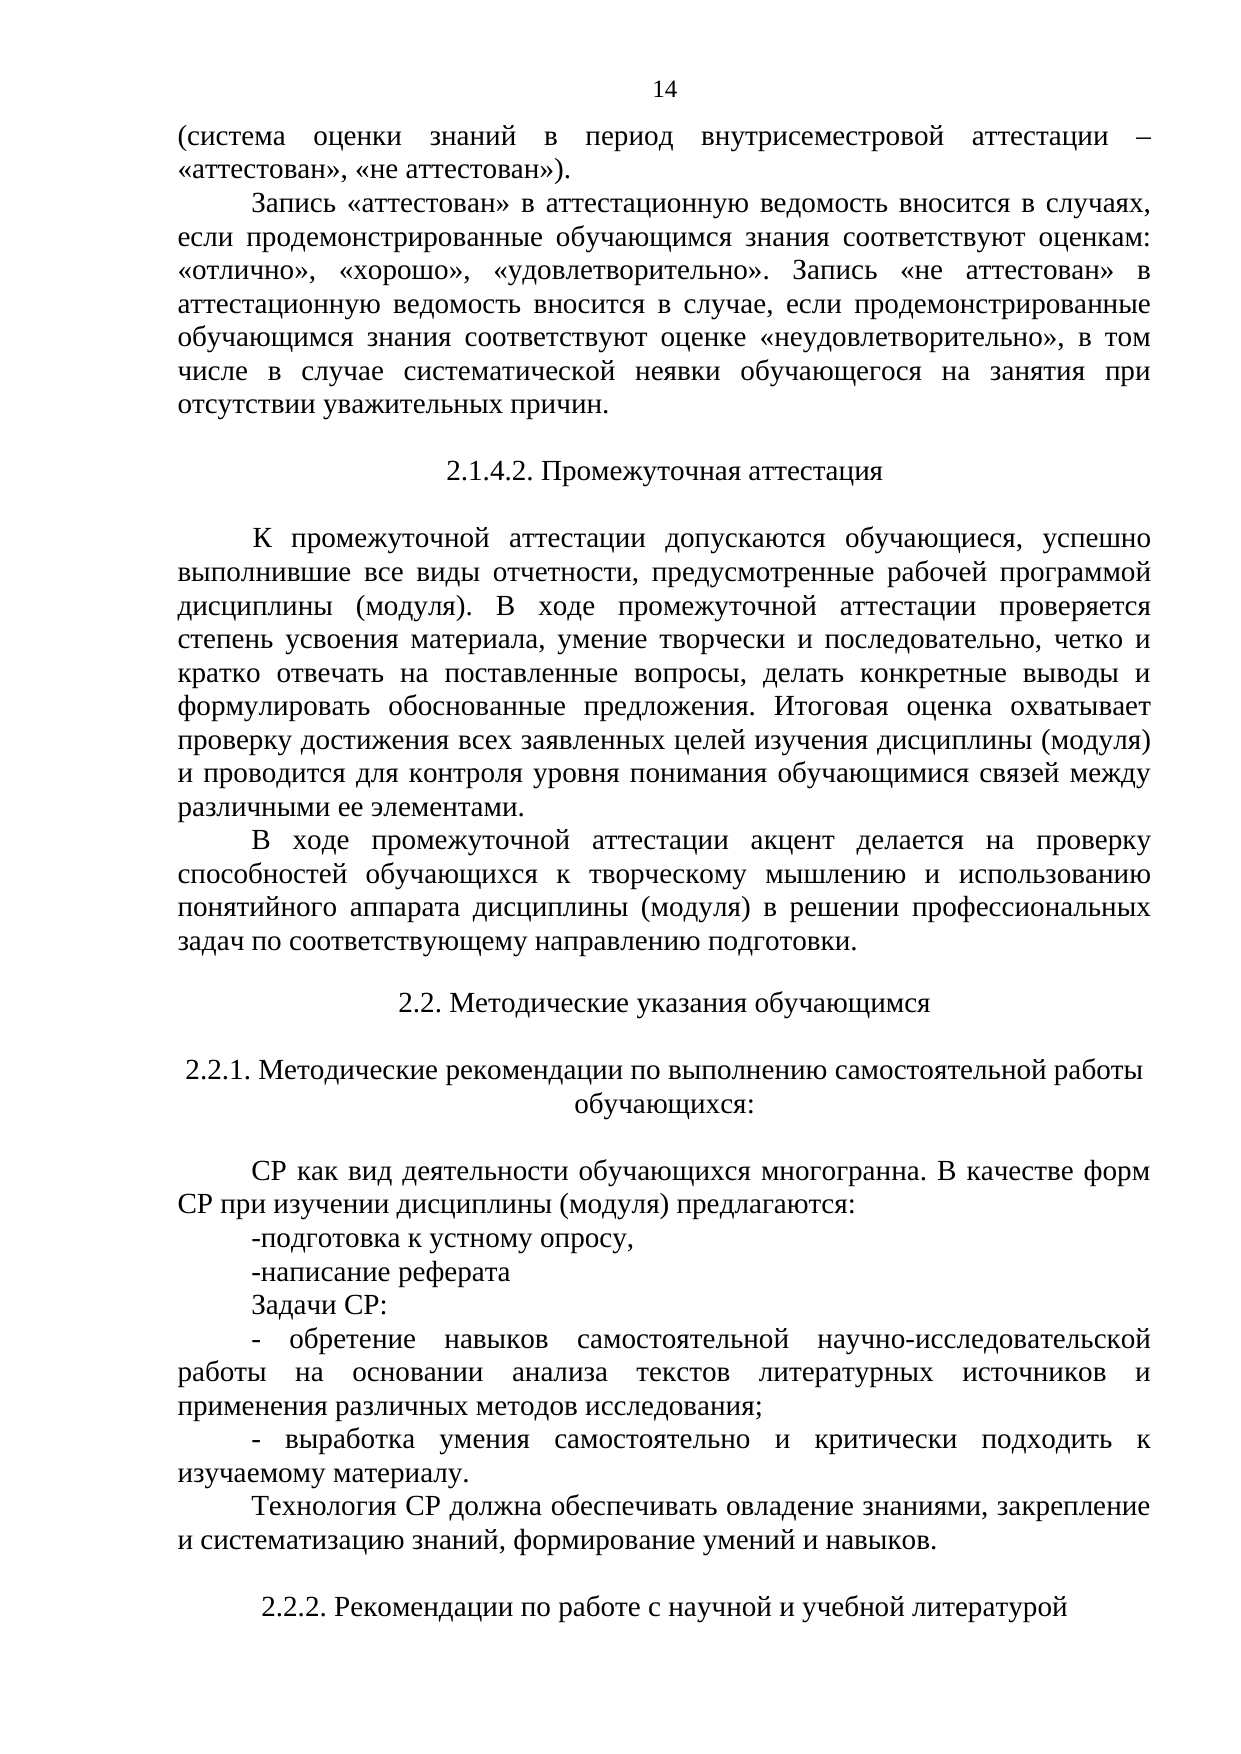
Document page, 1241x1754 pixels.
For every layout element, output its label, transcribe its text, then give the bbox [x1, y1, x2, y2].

text Технология СР должна обеспечивать овладение знаниями, закрепление и систематизацию знаний, формирование умений и навыков. [177, 1488, 1152, 1556]
text К промежуточной аттестации допускаются обучающиеся, успешно выполнившие все виды отчетности, предусмотренные рабочей программой дисциплины (модуля). В ходе промежуточной аттестации проверяется степень усвоения материала, умение творчески и последовательно, четко и кратко отвечать на поставленные вопросы, делать конкретные выводы и формулировать обоснованные предложения. Итоговая оценка охватывает проверку достижения всех заявленных целей изучения дисциплины (модуля) и проводится для контроля уровня понимания обучающимися связей между различными ее элементами. [177, 521, 1152, 822]
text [177, 118, 1152, 185]
text -написание реферата [177, 1254, 1152, 1287]
text 2.2. Методические указания обучающимся [177, 985, 1152, 1019]
text -подготовка к устному опросу, [177, 1220, 1152, 1254]
text Задачи СР: [177, 1287, 1152, 1321]
text 2.2.2. Рекомендации по работе с научной и учебной литературой [177, 1589, 1152, 1623]
text - обретение навыков самостоятельной научно-исследовательской работы на основании анализа текстов литературных источников и применения различных методов исследования; [177, 1321, 1152, 1421]
text СР как вид деятельности обучающихся многогранна. В качестве форм СР при изучении дисциплины (модуля) предлагаются: [177, 1153, 1152, 1220]
text Запись «аттестован» в аттестационную ведомость вносится в случаях, если продемонстрированные обучающимся знания соответствуют оценкам: «отлично», «хорошо», «удовлетворительно». Запись «не аттестован» в аттестационную ведомость вносится в случае, если продемонстрированные обучающимся знания соответствуют оценке «неудовлетворительно», в том числе в случае систематической неявки обучающегося на занятия при отсутствии уважительных причин. [177, 185, 1152, 420]
text 2.1.4.2. Промежуточная аттестация [177, 453, 1152, 487]
text 2.2.1. Методические рекомендации по выполнению самостоятельной работы обучающихся: [177, 1052, 1152, 1119]
text - выработка умения самостоятельно и критически подходить к изучаемому материалу. [177, 1421, 1152, 1488]
text В ходе промежуточной аттестации акцент делается на проверку способностей обучающихся к творческому мышлению и использованию понятийного аппарата дисциплины (модуля) в решении профессиональных задач по соответствующему направлению подготовки. [177, 822, 1152, 957]
